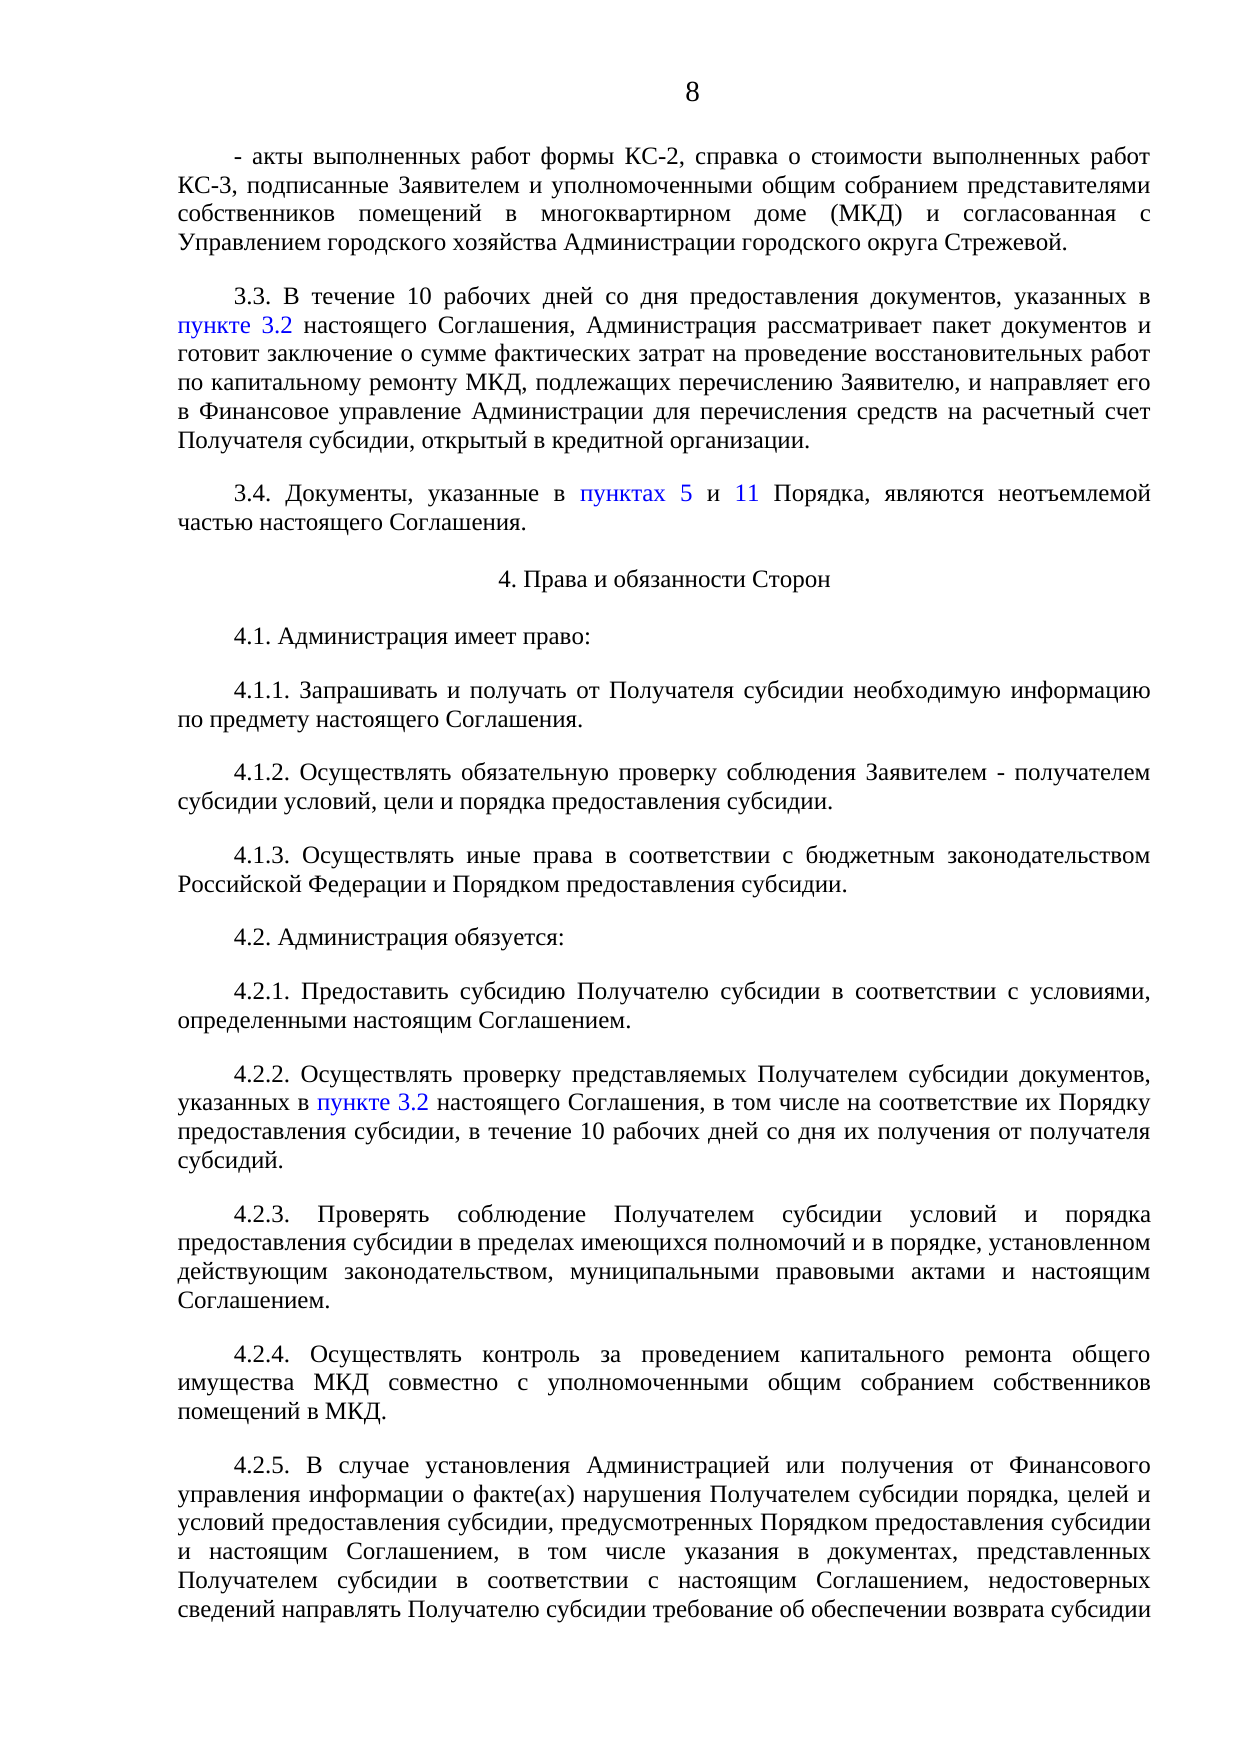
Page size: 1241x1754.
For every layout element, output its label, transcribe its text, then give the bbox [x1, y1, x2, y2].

text 3.3. В течение 10 рабочих дней со дня предоставления документов, указанных в пункте 3.2 настоящего Соглашения, Администрация рассматривает пакет документов и готовит заключение о сумме фактических затрат на проведение восстановительных работ по капитальному ремонту МКД, подлежащих перечислению Заявителю, и направляет его в Финансовое управление Администрации для перечисления средств на расчетный счет Получателя субсидии, открытый в кредитной организации. [177, 281, 1152, 453]
text - акты выполненных работ формы КС-2, справка о стоимости выполненных работ КС-3, подписанные Заявителем и уполномоченными общим собранием представителями собственников помещений в многоквартирном доме (МКД) и согласованная с Управлением городского хозяйства Администрации городского округа Стрежевой. [177, 141, 1152, 256]
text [177, 1450, 1152, 1622]
text 4.1.2. Осуществлять обязательную проверку соблюдения Заявителем - получателем субсидии условий, цели и порядка предоставления субсидии. [177, 757, 1152, 815]
text 4.2.4. Осуществлять контроль за проведением капитального ремонта общего имущества МКД совместно с уполномоченными общим собранием собственников помещений в МКД. [177, 1339, 1152, 1425]
text 4.2.1. Предоставить субсидию Получателю субсидии в соответствии с условиями, определенными настоящим Соглашением. [177, 976, 1152, 1034]
text 4.2. Администрация обязуется: [177, 922, 1152, 951]
text 3.4. Документы, указанные в пунктах 5 и 11 Порядка, являются неотъемлемой частью настоящего Соглашения. [177, 478, 1152, 536]
text 4.1.1. Запрашивать и получать от Получателя субсидии необходимую информацию по предмету настоящего Соглашения. [177, 675, 1152, 732]
text 4.1. Администрация имеет право: [177, 621, 1152, 650]
text 4.2.3. Проверять соблюдение Получателем субсидии условий и порядка предоставления субсидии в пределах имеющихся полномочий и в порядке, установленном действующим законодательством, муниципальными правовыми актами и настоящим Соглашением. [177, 1199, 1152, 1314]
text 4.1.3. Осуществлять иные права в соответствии с бюджетным законодательством Российской Федерации и Порядком предоставления субсидии. [177, 840, 1152, 897]
text 4.2.2. Осуществлять проверку представляемых Получателем субсидии документов, указанных в пункте 3.2 настоящего Соглашения, в том числе на соответствие их Порядку предоставления субсидии, в течение 10 рабочих дней со дня их получения от получателя субсидий. [177, 1059, 1152, 1174]
text 4. Права и обязанности Сторон [177, 564, 1152, 593]
